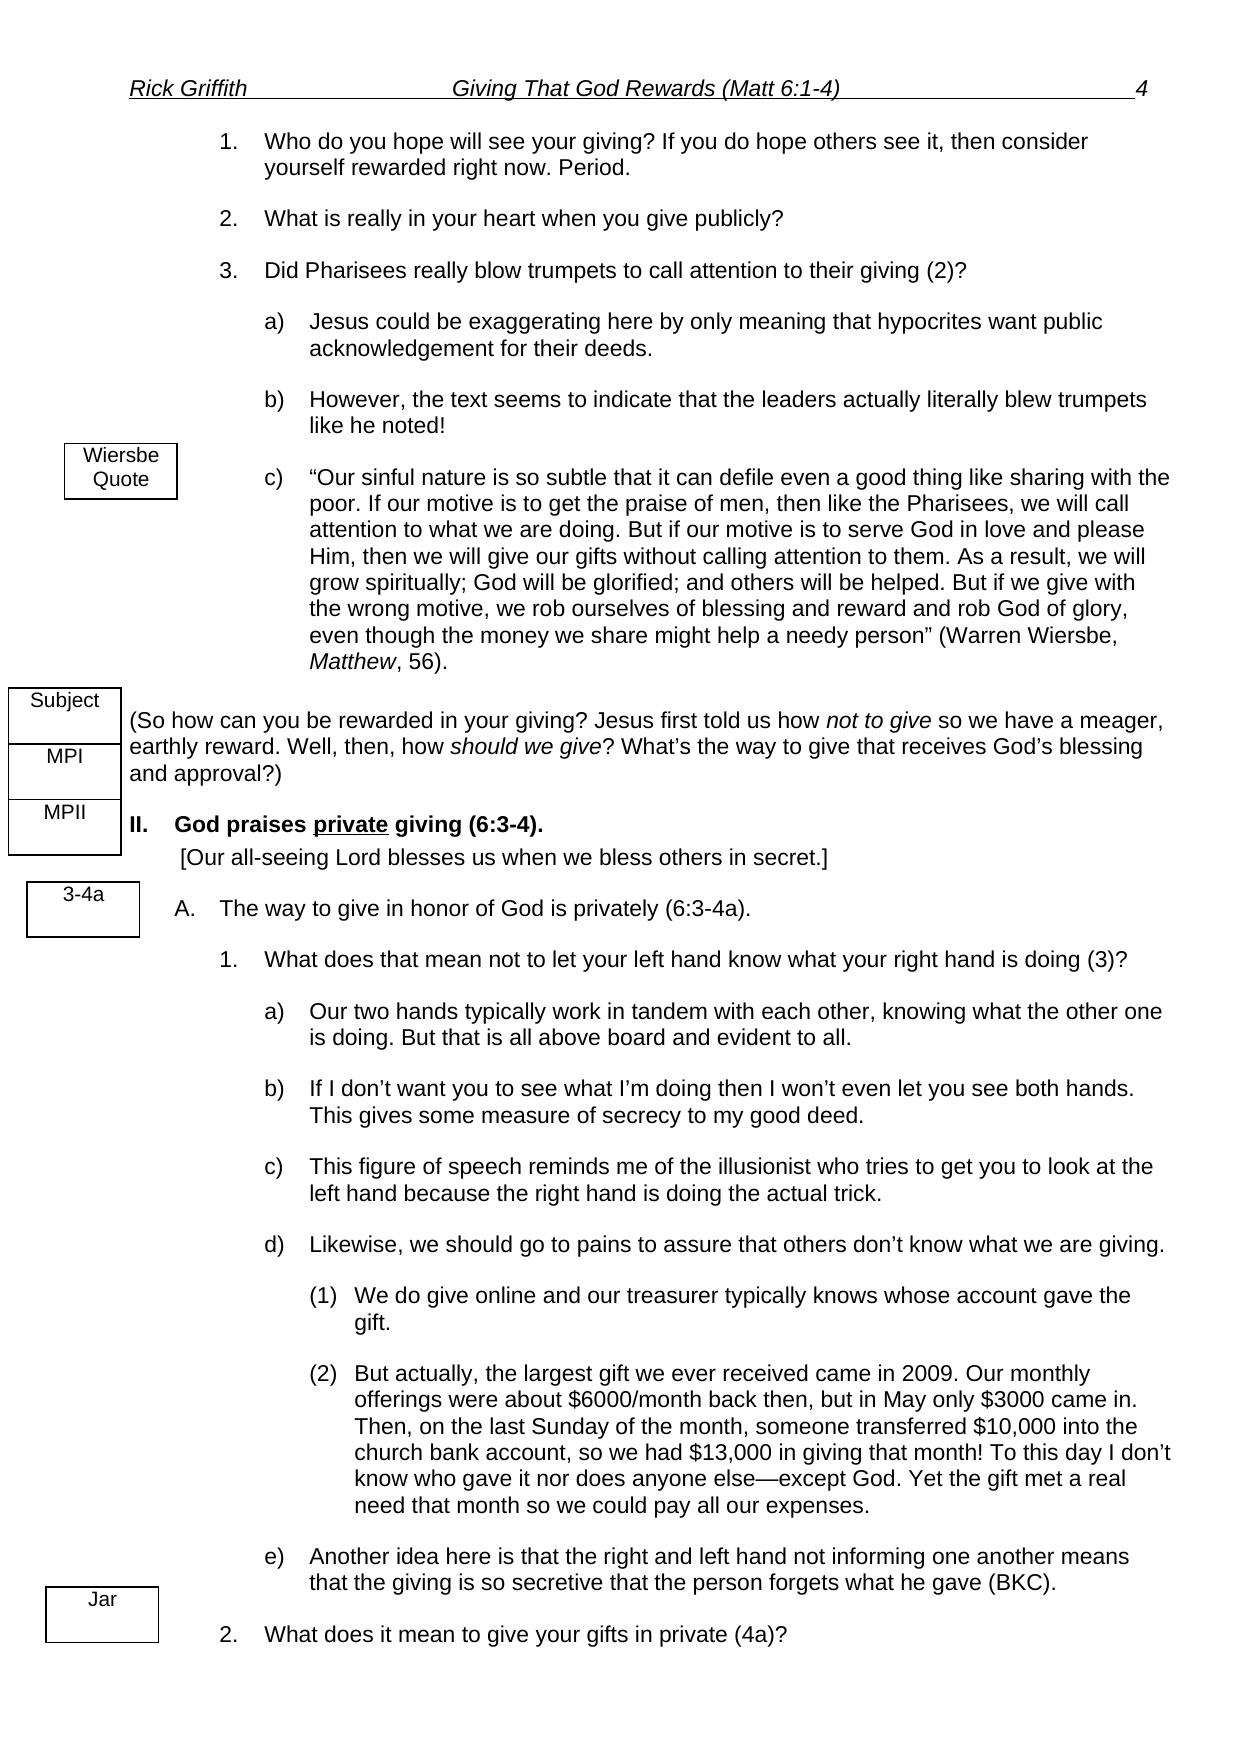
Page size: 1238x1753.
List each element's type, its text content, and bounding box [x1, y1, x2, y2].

subtitle If I don’t want you to see what I’m doing then I won’t even let you see both hands. This gives some measure of secrecy to my good deed. [264, 1075, 1172, 1128]
subtitle Did Pharisees really blow trumpets to call attention to their giving (2)? [219, 257, 1172, 283]
subtitle Another idea here is that the right and left hand not informing one another means that the giving is so secretive that the person forgets what he gave (BKC). [264, 1543, 1172, 1596]
subtitle What does it mean to give your gifts in private (4a)? [219, 1621, 1172, 1647]
subtitle We do give online and our treasurer typically knows whose account gave the gift. [309, 1282, 1172, 1335]
subtitle The way to give in honor of God is privately (6:3-4a). [174, 895, 1173, 921]
subtitle “Our sinful nature is so subtle that it can defile even a good thing like sharing with the poor. If our motive is to get the praise of men, then like the Pharisees, we will call attention to what we are doing. But if our motive is to serve God in love and please Him, then we will give our gifts without calling attention to them. As a result, we will grow spiritually; God will be glorified; and others will be helped. But if we give with the wrong motive, we rob ourselves of blessing and reward and rob God of glory, even though the money we share might help a needy person” (Warren Wiersbe, Matthew, 56). [264, 463, 1172, 674]
subtitle However, the text seems to indicate that the leaders actually literally blew trumpets like he noted! [264, 386, 1172, 438]
subtitle This figure of speech reminds me of the illusionist who tries to get you to look at the left hand because the right hand is doing the actual trick. [264, 1153, 1172, 1206]
subtitle Jesus could be exaggerating here by only meaning that hypocrites want public acknowledgement for their deeds. [264, 308, 1172, 361]
text [Our all-seeing Lord blesses us when we bless others in secret.] [173, 844, 1172, 870]
subtitle II. God praises private giving (6:3-4). [129, 811, 1173, 837]
subtitle What does that mean not to let your left hand know what your right hand is doing (3)? [219, 946, 1172, 973]
subtitle But actually, the largest gift we ever received came in 2009. Our monthly offerings were about $6000/month back then, but in May only $3000 came in. Then, on the last Sunday of the month, someone transferred $10,000 into the church bank account, so we had $13,000 in giving that month! To this day I don’t know who gave it nor does anyone else—except God. Yet the gift met a real need that month so we could pay all our expenses. [309, 1360, 1172, 1518]
subtitle Our two hands typically work in tandem with each other, knowing what the other one is doing. But that is all above board and evident to all. [264, 998, 1172, 1050]
subtitle Who do you hope will see your giving? If you do hope others see it, then consider yourself rewarded right now. Period. [219, 128, 1172, 180]
subtitle Likewise, we should go to pains to assure that others don’t know what we are giving. [264, 1231, 1172, 1257]
subtitle What is really in your heart when you give publicly? [219, 205, 1172, 232]
text (So how can you be rewarded in your giving? Jesus first told us how not to give so we have a meager, earthly reward. Well, then, how should we give? What’s the way to give that receives God’s blessing and approval?) [129, 707, 1172, 786]
